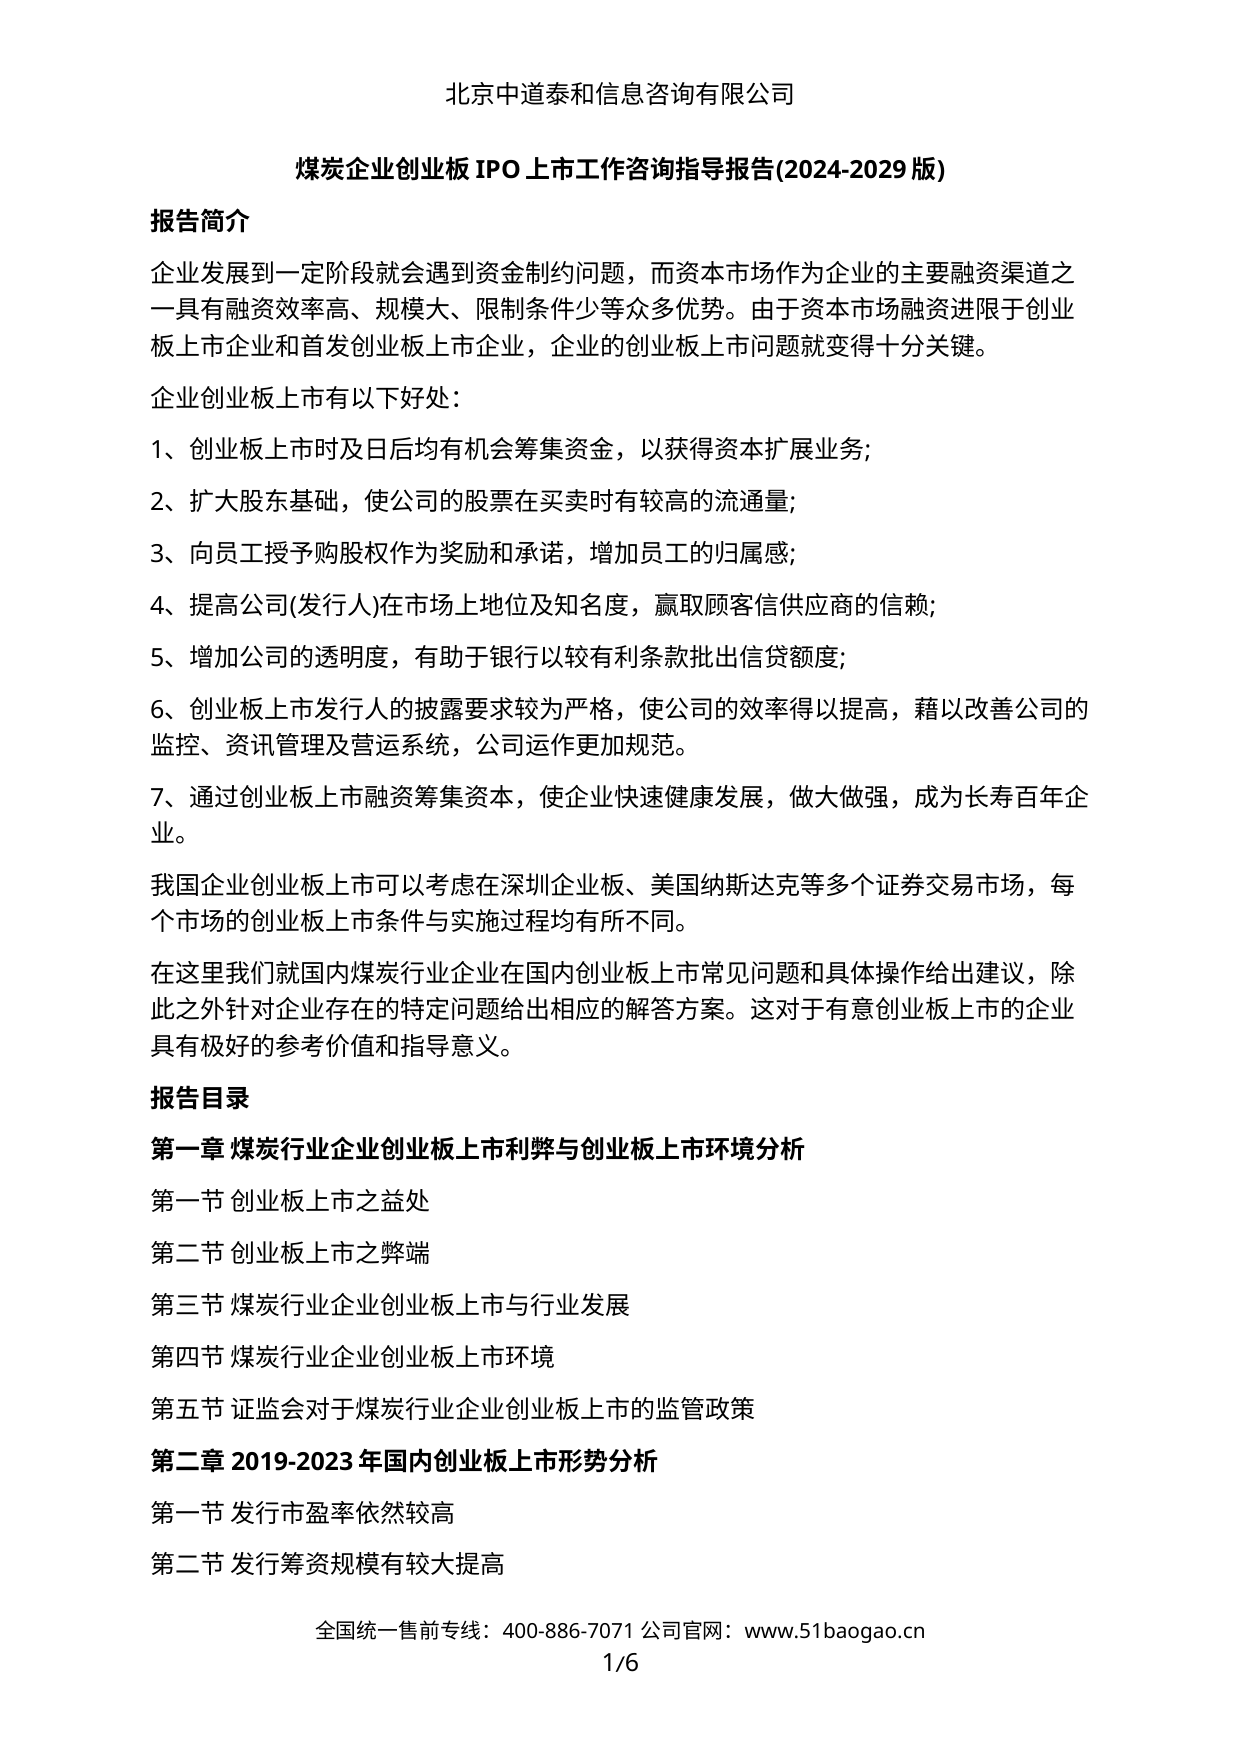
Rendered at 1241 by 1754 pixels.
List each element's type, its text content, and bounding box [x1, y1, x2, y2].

text 企业发展到一定阶段就会遇到资金制约问题，而资本市场作为企业的主要融资渠道之一具有融资效率高、规模大、限制条件少等众多优势。由于资本市场融资进限于创业板上市企业和首发创业板上市企业，企业的创业板上市问题就变得十分关键。 [150, 254, 1090, 362]
text 在这里我们就国内煤炭行业企业在国内创业板上市常见问题和具体操作给出建议，除此之外针对企业存在的特定问题给出相应的解答方案。这对于有意创业板上市的企业具有极好的参考价值和指导意义。 [150, 954, 1090, 1062]
text 第二章 2019-2023年国内创业板上市形势分析 [150, 1441, 1090, 1477]
text 1、创业板上市时及日后均有机会筹集资金，以获得资本扩展业务; [150, 430, 1090, 466]
text 企业创业板上市有以下好处： [150, 378, 1090, 414]
text 我国企业创业板上市可以考虑在深圳企业板、美国纳斯达克等多个证券交易市场，每个市场的创业板上市条件与实施过程均有所不同。 [150, 866, 1090, 938]
text 煤炭企业创业板IPO上市工作咨询指导报告(2024-2029版) [150, 150, 1090, 186]
text 第五节 证监会对于煤炭行业企业创业板上市的监管政策 [150, 1389, 1090, 1426]
text 第二节 创业板上市之弊端 [150, 1234, 1090, 1270]
text 第一章 煤炭行业企业创业板上市利弊与创业板上市环境分析 [150, 1130, 1090, 1166]
text 6、创业板上市发行人的披露要求较为严格，使公司的效率得以提高，藉以改善公司的监控、资讯管理及营运系统，公司运作更加规范。 [150, 689, 1090, 762]
text 3、向员工授予购股权作为奖励和承诺，增加员工的归属感; [150, 534, 1090, 570]
text 第一节 创业板上市之益处 [150, 1182, 1090, 1218]
text 5、增加公司的透明度，有助于银行以较有利条款批出信贷额度; [150, 637, 1090, 674]
text 第二节 发行筹资规模有较大提高 [150, 1545, 1090, 1581]
text 第一节 发行市盈率依然较高 [150, 1493, 1090, 1529]
text 7、通过创业板上市融资筹集资本，使企业快速健康发展，做大做强，成为长寿百年企业。 [150, 777, 1090, 850]
text 报告简介 [150, 202, 1090, 238]
text 报告目录 [150, 1078, 1090, 1114]
text 第四节 煤炭行业企业创业板上市环境 [150, 1337, 1090, 1374]
text 2、扩大股东基础，使公司的股票在买卖时有较高的流通量; [150, 482, 1090, 518]
text 4、提高公司(发行人)在市场上地位及知名度，赢取顾客信供应商的信赖; [150, 586, 1090, 622]
text 第三节 煤炭行业企业创业板上市与行业发展 [150, 1286, 1090, 1322]
